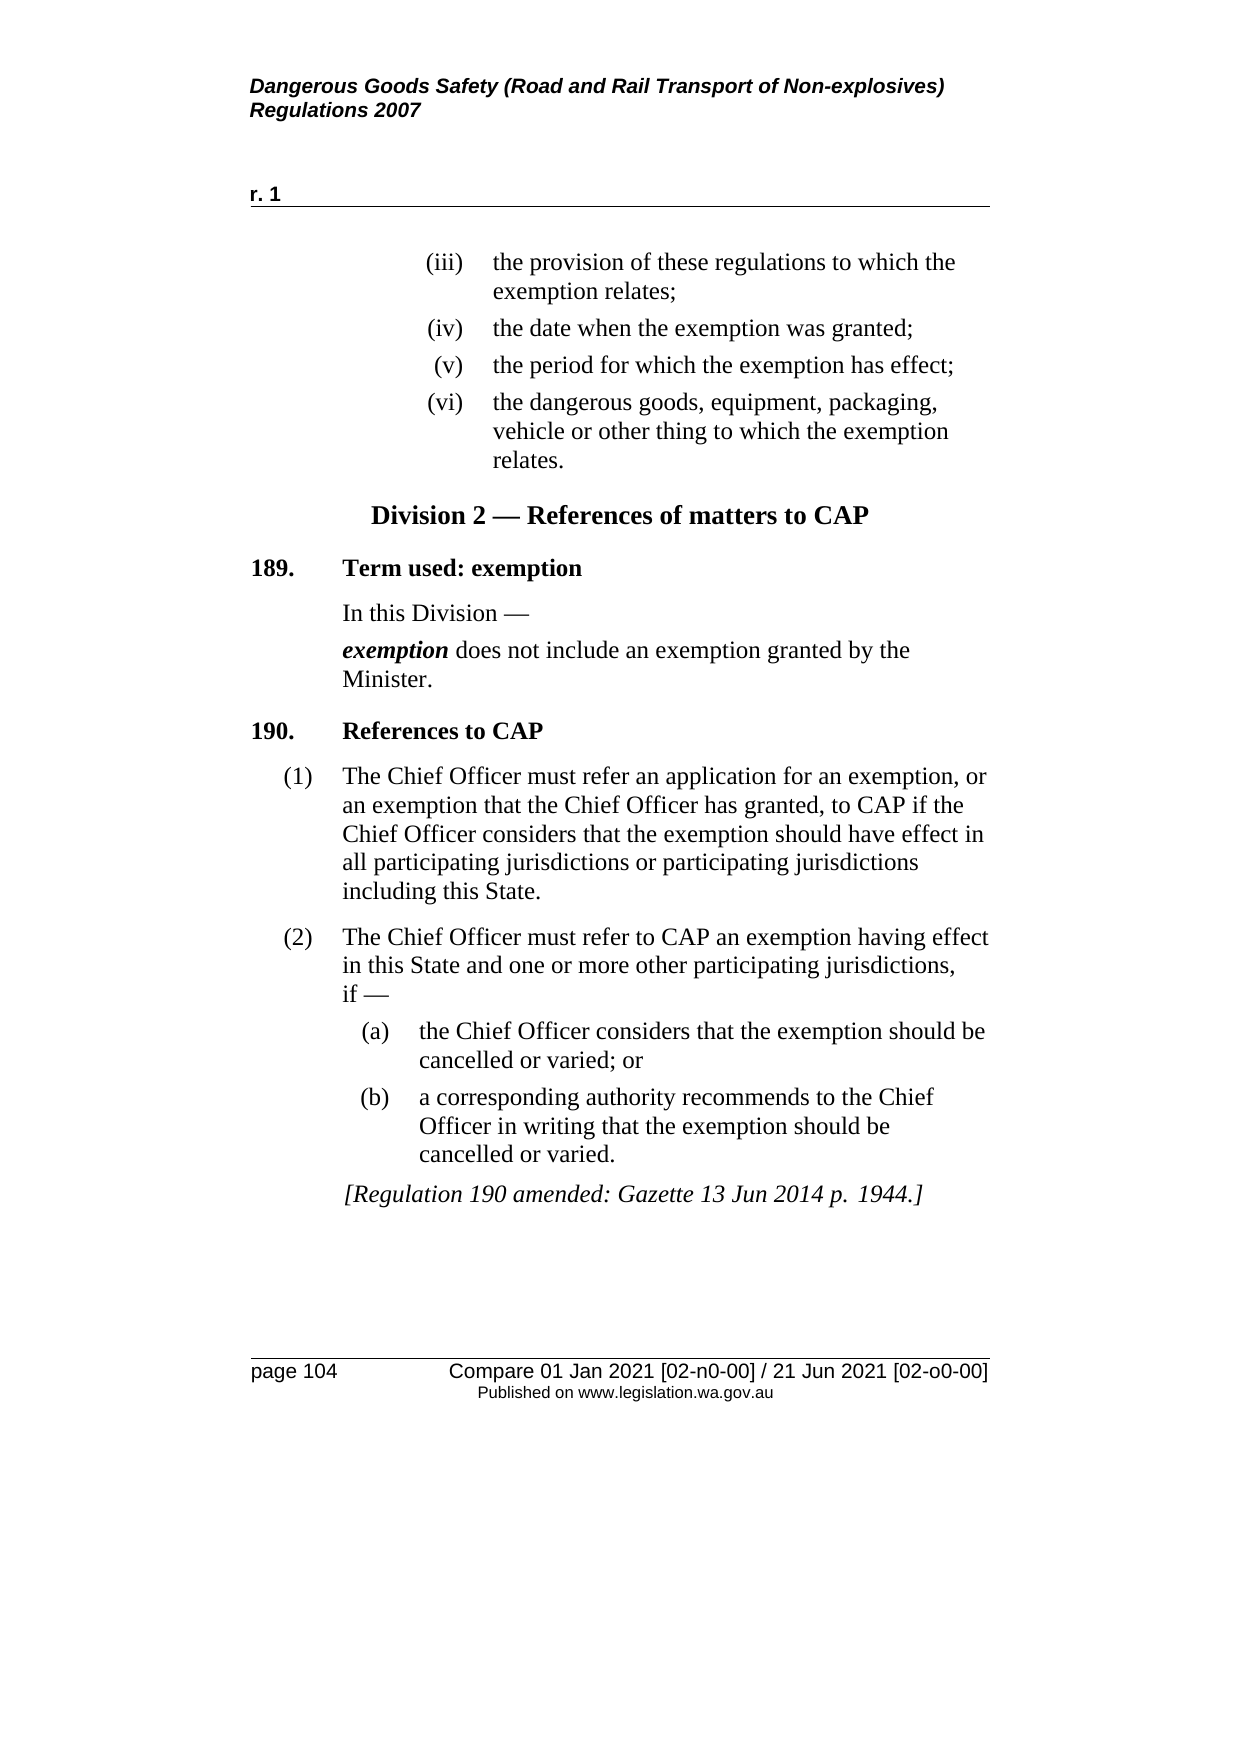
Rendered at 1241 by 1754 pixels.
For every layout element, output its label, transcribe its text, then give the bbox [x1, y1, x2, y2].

text (2) The Chief Officer must refer to CAP an exemption having effect in this State and one or more other participating jurisdictions, if — [251, 922, 990, 1008]
text (iii) the provision of these regulations to which the exemption relates; [251, 247, 990, 305]
text (vi) the dangerous goods, equipment, packaging, vehicle or other thing to which the exemption relates. [251, 387, 990, 474]
text (1) The Chief Officer must refer an application for an exemption, or an exemption that the Chief Officer has granted, to CAP if the Chief Officer considers that the exemption should have effect in all participating jurisdictions or participating jurisdictions including this State. [251, 761, 990, 905]
text (iv) the date when the exemption was granted; [251, 313, 990, 342]
text In this Division — [251, 598, 990, 627]
text (b) a corresponding authority recommends to the Chief Officer in writing that the exemption should be cancelled or varied. [251, 1082, 990, 1168]
text (v) the period for which the exemption has effect; [251, 350, 990, 379]
subtitle 190. References to CAP [251, 716, 990, 744]
subtitle Division 2 — References of matters to CAP [251, 499, 990, 530]
text exemption does not include an exemption granted by the Minister. [251, 635, 990, 693]
text (a) the Chief Officer considers that the exemption should be cancelled or varied; or [251, 1016, 990, 1074]
subtitle 189. Term used: exemption [251, 553, 990, 582]
text [Regulation 190 amended: Gazette 13 Jun 2014 p. 1944.] [251, 1179, 990, 1207]
